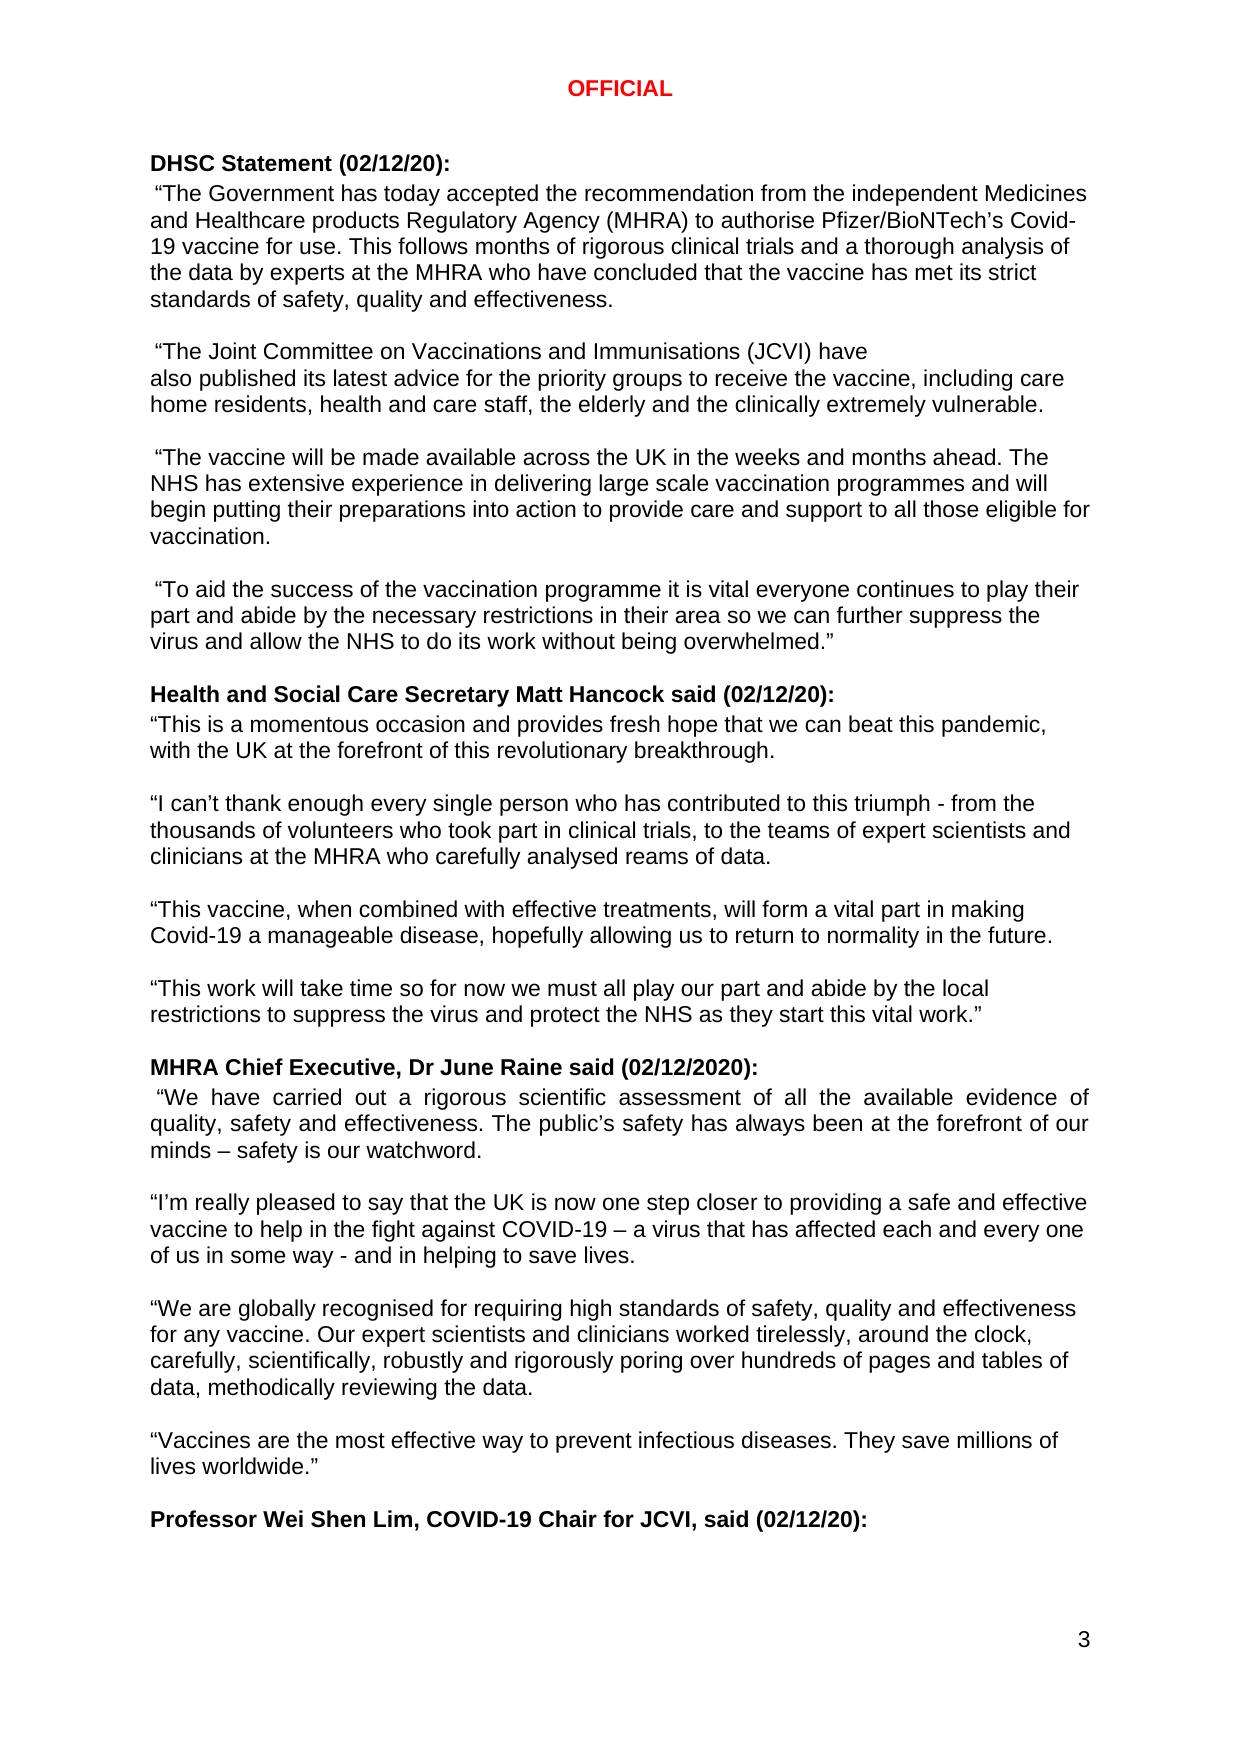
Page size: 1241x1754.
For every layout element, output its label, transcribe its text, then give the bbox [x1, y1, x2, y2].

text “Vaccines are the most effective way to prevent infectious diseases. They save millions of lives worldwide.” [150, 1427, 1090, 1479]
text “This vaccine, when combined with effective treatments, will form a vital part in making Covid-19 a manageable disease, hopefully allowing us to return to normality in the future. [150, 896, 1090, 948]
text “I can’t thank enough every single person who has contributed to this triumph - from the thousands of volunteers who took part in clinical trials, to the teams of expert scientists and clinicians at the MHRA who carefully analysed reams of data. [150, 790, 1090, 869]
text “I’m really pleased to say that the UK is now one step closer to providing a safe and effective vaccine to help in the fight against COVID-19 – a virus that has affected each and every one of us in some way - and in helping to save lives. [150, 1189, 1090, 1268]
text DHSC Statement (02/12/20): [150, 150, 1090, 176]
text Health and Social Care Secretary Matt Hancock said (02/12/20): [150, 681, 1090, 707]
text “The Government has today accepted the recommendation from the independent Medicines and Healthcare products Regulatory Agency (MHRA) to authorise Pfizer/BioNTech’s Covid-19 vaccine for use. This follows months of rigorous clinical trials and a thorough analysis of the data by experts at the MHRA who have concluded that the vaccine has met its strict standards of safety, quality and effectiveness. [150, 180, 1090, 312]
text “We have carried out a rigorous scientific assessment of all the available evidence of quality, safety and effectiveness. The public’s safety has always been at the forefront of our minds – safety is our watchword. [150, 1084, 1090, 1163]
text “We are globally recognised for requiring high standards of safety, quality and effectiveness for any vaccine. Our expert scientists and clinicians worked tirelessly, around the clock, carefully, scientifically, robustly and rigorously poring over hundreds of pages and tables of data, methodically reviewing the data. [150, 1295, 1090, 1400]
text “This work will take time so for now we must all play our part and abide by the local restrictions to suppress the virus and protect the NHS as they start this vital work.” [150, 975, 1090, 1027]
text MHRA Chief Executive, Dr June Raine said (02/12/2020): [150, 1054, 1090, 1080]
text “The Joint Committee on Vaccinations and Immunisations (JCVI) have also published its latest advice for the priority groups to receive the vaccine, including care home residents, health and care staff, the elderly and the clinically extremely vulnerable. [150, 338, 1090, 417]
text “This is a momentous occasion and provides fresh hope that we can beat this pandemic, with the UK at the forefront of this revolutionary breakthrough. [150, 711, 1090, 764]
text Professor Wei Shen Lim, COVID-19 Chair for JCVI, said (02/12/20): [150, 1506, 1090, 1532]
text “The vaccine will be made available across the UK in the weeks and months ahead. The NHS has extensive experience in delivering large scale vaccination programmes and will begin putting their preparations into action to provide care and support to all those eligible for vaccination. [150, 444, 1090, 549]
text “To aid the success of the vaccination programme it is vital everyone continues to play their part and abide by the necessary restrictions in their area so we can further suppress the virus and allow the NHS to do its work without being overwhelmed.” [150, 576, 1090, 654]
